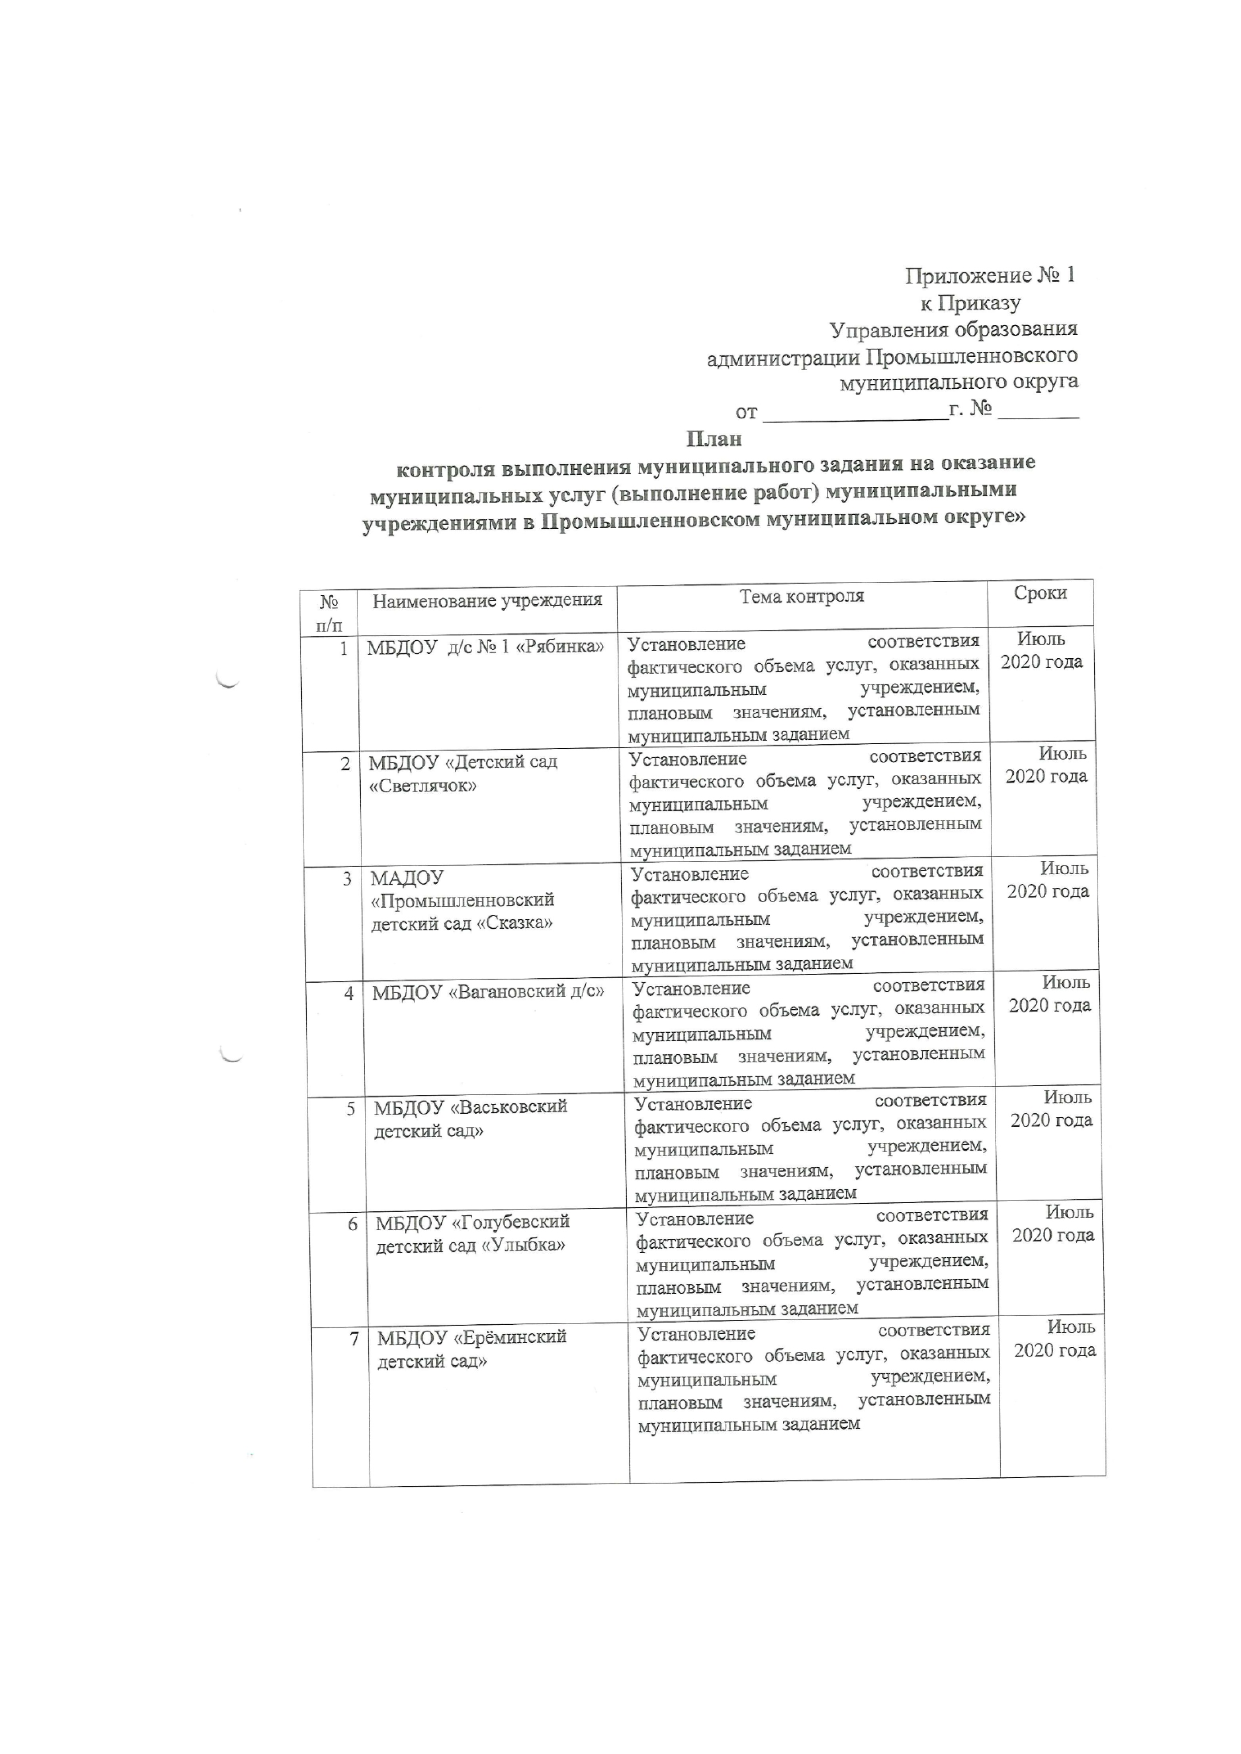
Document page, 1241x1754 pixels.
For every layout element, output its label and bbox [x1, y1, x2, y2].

picture [179, 167, 1159, 1552]
